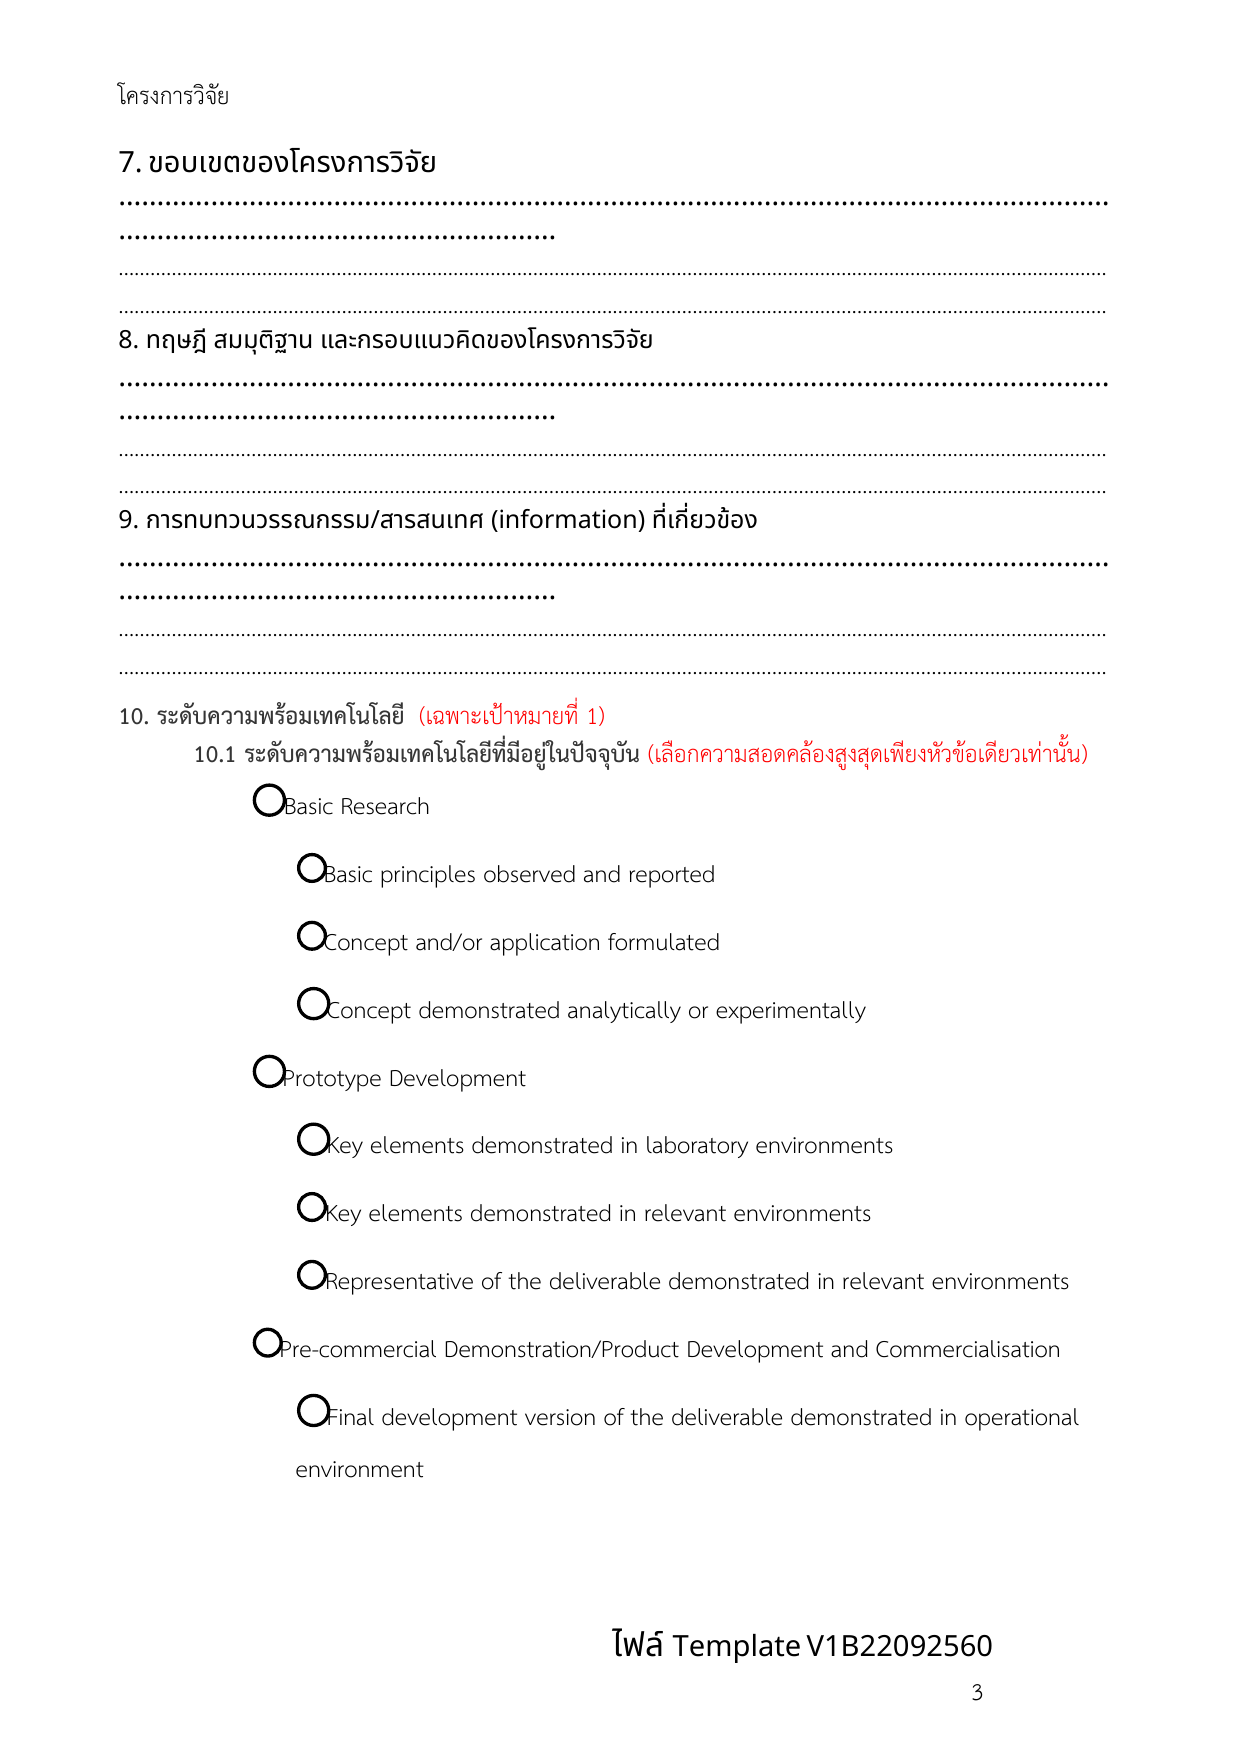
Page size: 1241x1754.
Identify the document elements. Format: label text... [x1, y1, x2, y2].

text (เลือกความสอดคล้องสูงสุดเพียงหัวข้อเดียวเท่านั้น) [118, 733, 1122, 770]
text (เฉพาะเป้าหมายที่ 1) [405, 695, 1122, 733]
